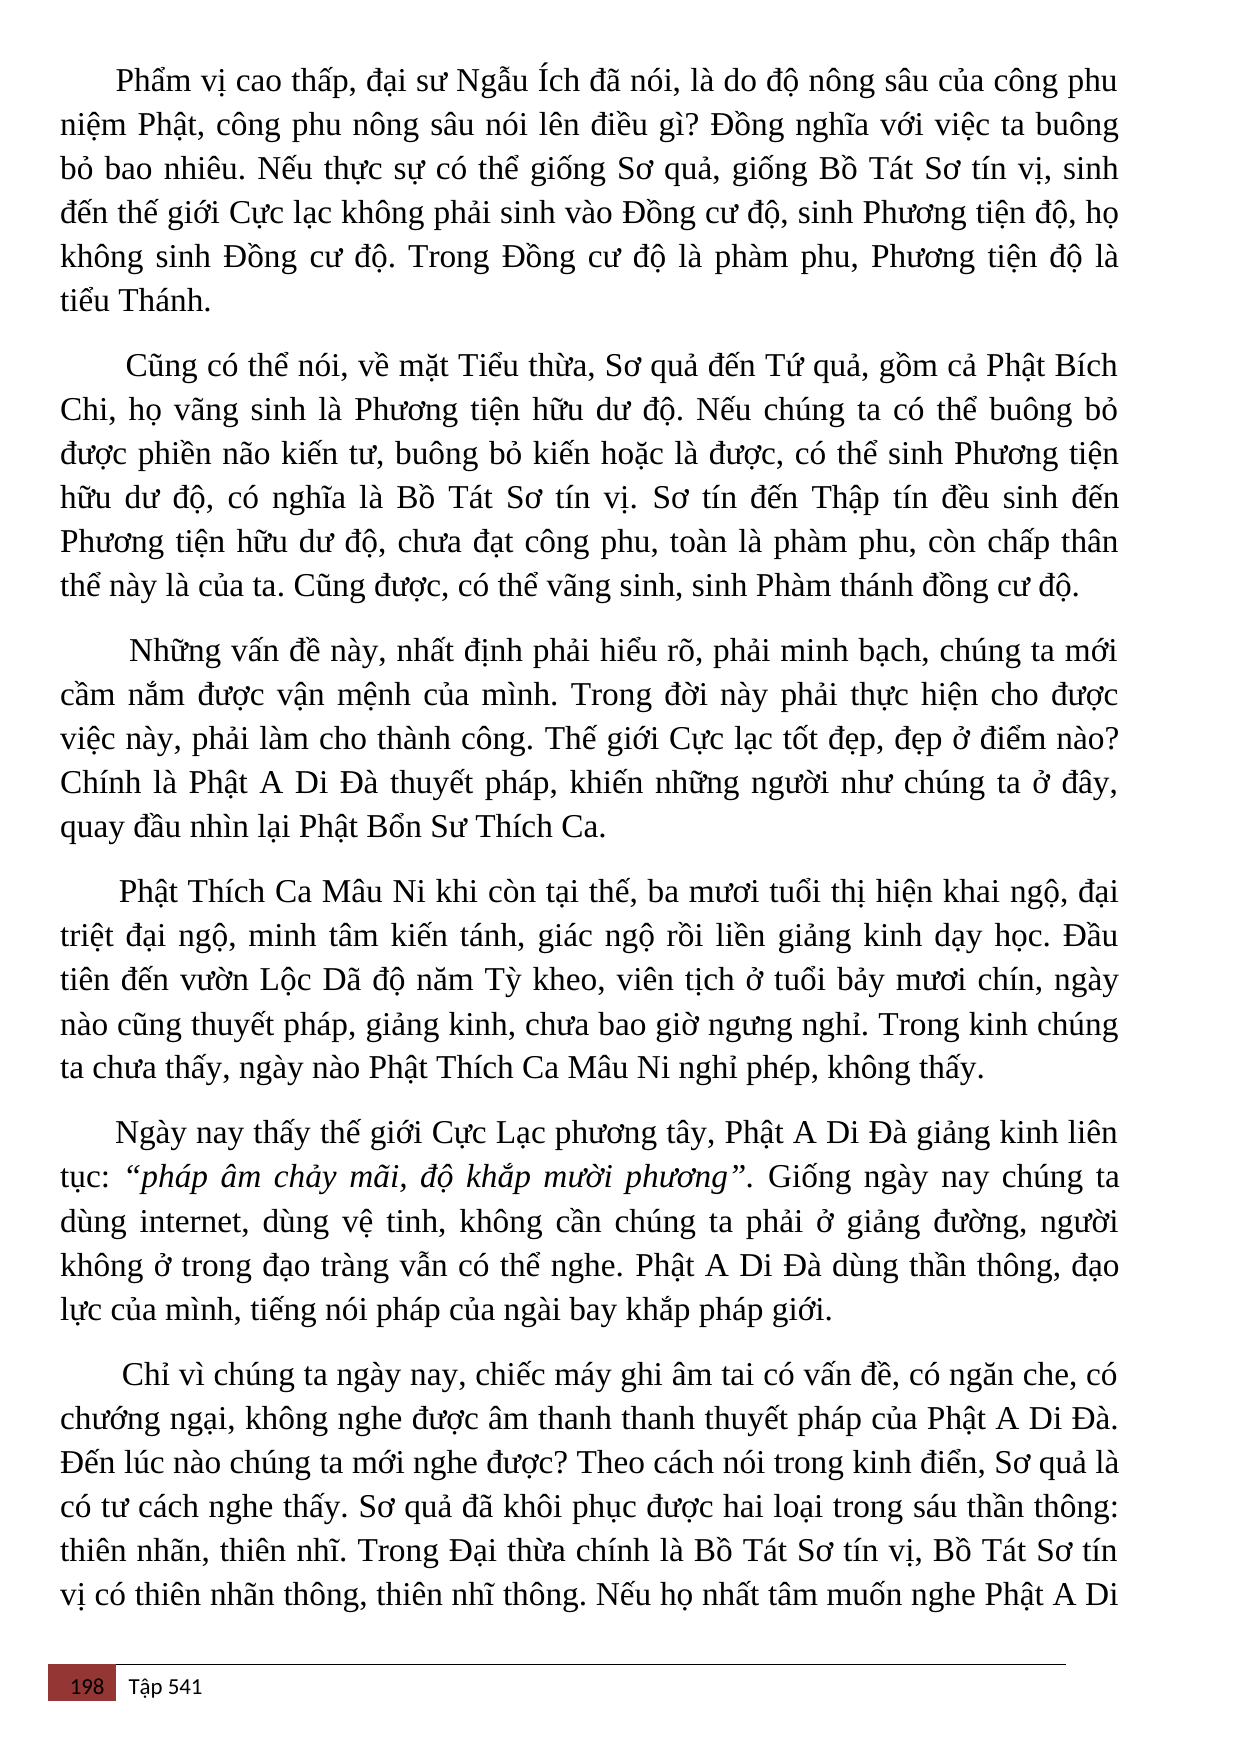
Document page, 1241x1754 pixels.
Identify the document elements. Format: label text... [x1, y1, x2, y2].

text Phẩm vị cao thấp, đại sư Ngẫu Ích đã nói, là do độ nông sâu của công phu niệm Phật, công phu nông sâu nói lên điều gì? Đồng nghĩa với việc ta buông bỏ bao nhiêu. Nếu thực sự có thể giống Sơ quả, giống Bồ Tát Sơ tín vị, sinh đến thế giới Cực lạc không phải sinh vào Đồng cư độ, sinh Phương tiện độ, họ không sinh Đồng cư độ. Trong Đồng cư độ là phàm phu, Phương tiện độ là tiểu Thánh. [60, 60, 1120, 319]
text Phật Thích Ca Mâu Ni khi còn tại thế, ba mươi tuổi thị hiện khai ngộ, đại triệt đại ngộ, minh tâm kiến tánh, giác ngộ rồi liền giảng kinh dạy học. Đầu tiên đến vườn Lộc Dã độ năm Tỳ kheo, viên tịch ở tuổi bảy mươi chín, ngày nào cũng thuyết pháp, giảng kinh, chưa bao giờ ngưng nghỉ. Trong kinh chúng ta chưa thấy, ngày nào Phật Thích Ca Mâu Ni nghỉ phép, không thấy. [60, 872, 1120, 1086]
text Cũng có thể nói, về mặt Tiểu thừa, Sơ quả đến Tứ quả, gồm cả Phật Bích Chi, họ vãng sinh là Phương tiện hữu dư độ. Nếu chúng ta có thể buông bỏ được phiền não kiến tư, buông bỏ kiến hoặc là được, có thể sinh Phương tiện hữu dư độ, có nghĩa là Bồ Tát Sơ tín vị. Sơ tín đến Thập tín đều sinh đến Phương tiện hữu dư độ, chưa đạt công phu, toàn là phàm phu, còn chấp thân thể này là của ta. Cũng được, có thể vãng sinh, sinh Phàm thánh đồng cư độ. [60, 345, 1120, 604]
text Những vấn đề này, nhất định phải hiểu rõ, phải minh bạch, chúng ta mới cầm nắm được vận mệnh của mình. Trong đời này phải thực hiện cho được việc này, phải làm cho thành công. Thế giới Cực lạc tốt đẹp, đẹp ở điểm nào? Chính là Phật A Di Đà thuyết pháp, khiến những người như chúng ta ở đây, quay đầu nhìn lại Phật Bổn Sư Thích Ca. [60, 630, 1120, 845]
text Ngày nay thấy thế giới Cực Lạc phương tây, Phật A Di Đà giảng kinh liên tục: “pháp âm chảy mãi, độ khắp mười phương”. Giống ngày nay chúng ta dùng internet, dùng vệ tinh, không cần chúng ta phải ở giảng đường, người không ở trong đạo tràng vẫn có thể nghe. Phật A Di Đà dùng thần thông, đạo lực của mình, tiếng nói pháp của ngài bay khắp pháp giới. [60, 1113, 1120, 1327]
